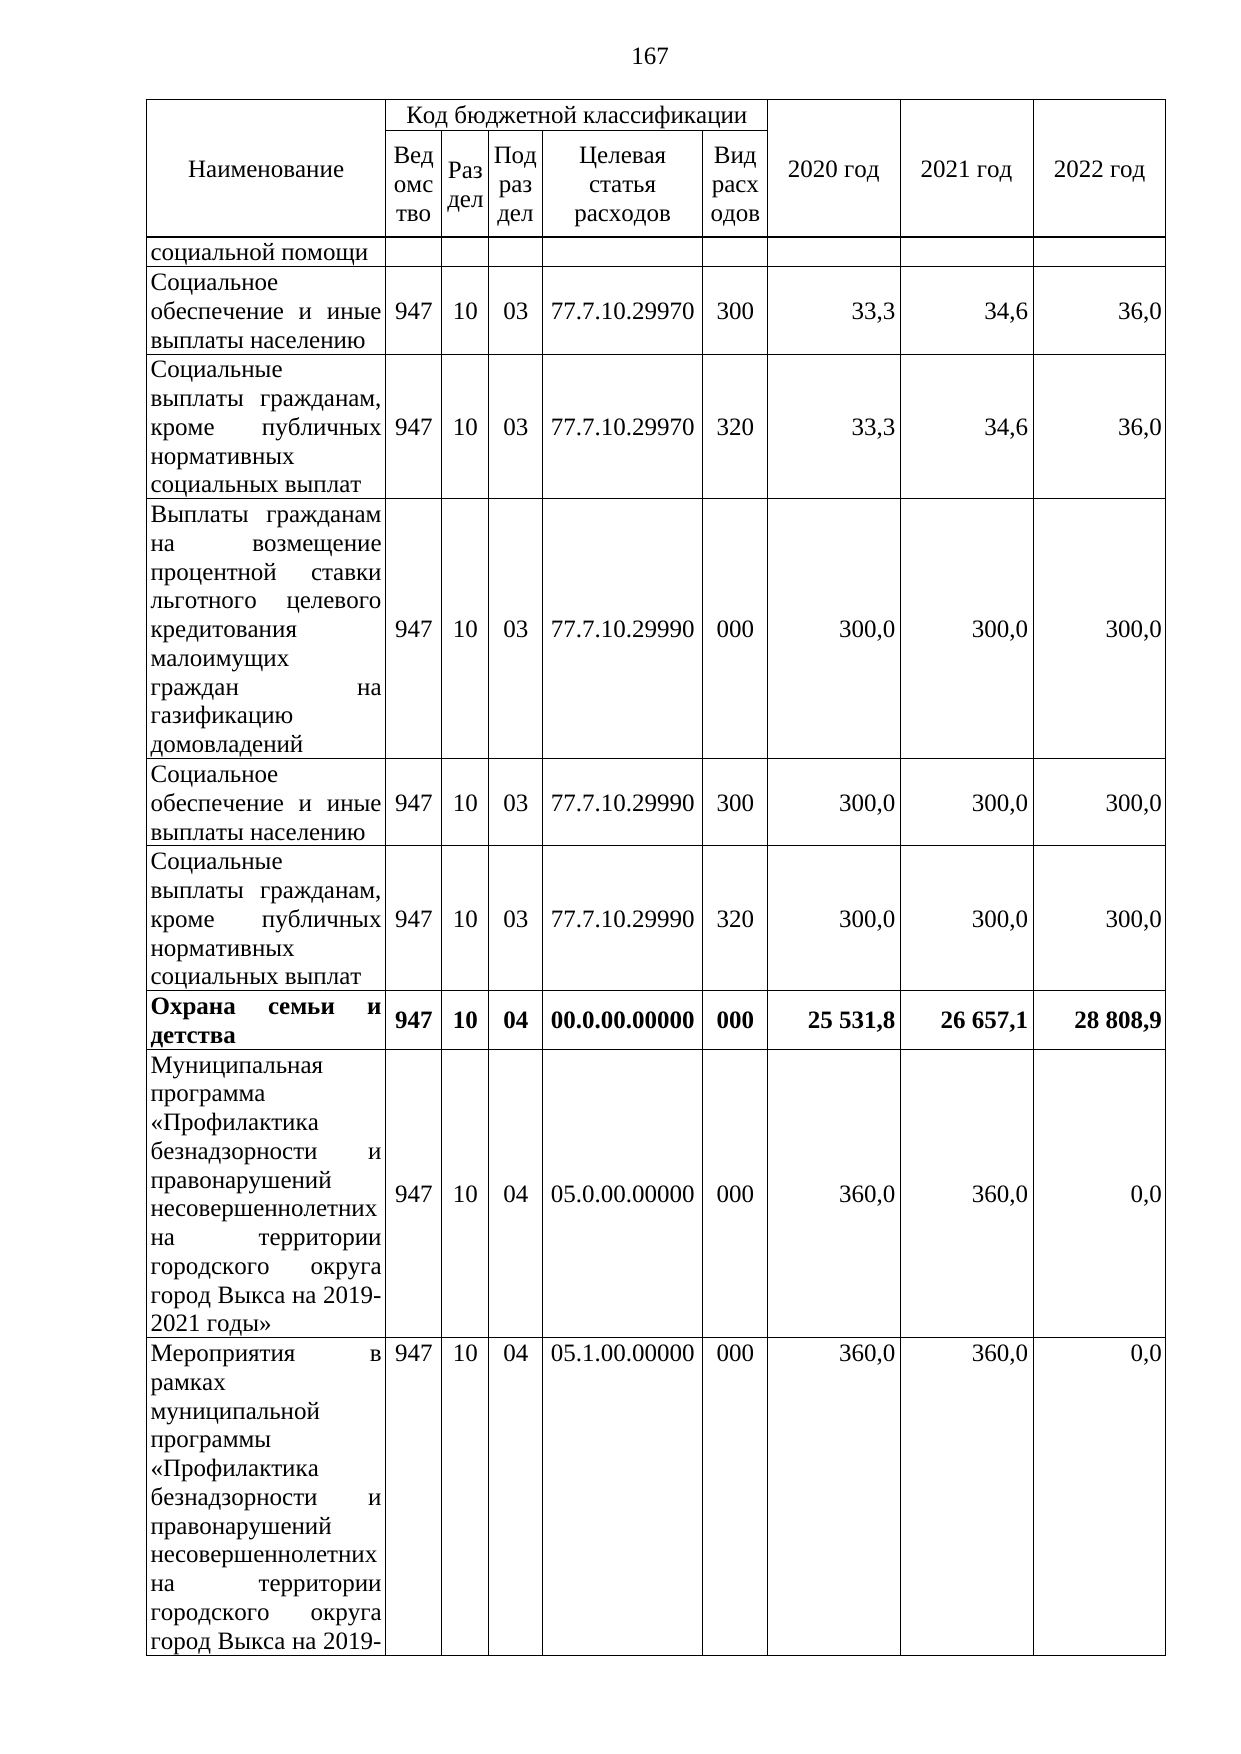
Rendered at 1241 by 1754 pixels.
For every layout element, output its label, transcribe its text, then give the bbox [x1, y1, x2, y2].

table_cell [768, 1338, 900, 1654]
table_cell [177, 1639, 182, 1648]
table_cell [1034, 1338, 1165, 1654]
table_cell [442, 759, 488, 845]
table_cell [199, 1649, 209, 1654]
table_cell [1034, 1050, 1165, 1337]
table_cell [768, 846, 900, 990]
table_cell Подраздел [489, 131, 542, 236]
table_header Наименование [147, 100, 385, 236]
table_header Код бюджетной классификации [386, 100, 767, 130]
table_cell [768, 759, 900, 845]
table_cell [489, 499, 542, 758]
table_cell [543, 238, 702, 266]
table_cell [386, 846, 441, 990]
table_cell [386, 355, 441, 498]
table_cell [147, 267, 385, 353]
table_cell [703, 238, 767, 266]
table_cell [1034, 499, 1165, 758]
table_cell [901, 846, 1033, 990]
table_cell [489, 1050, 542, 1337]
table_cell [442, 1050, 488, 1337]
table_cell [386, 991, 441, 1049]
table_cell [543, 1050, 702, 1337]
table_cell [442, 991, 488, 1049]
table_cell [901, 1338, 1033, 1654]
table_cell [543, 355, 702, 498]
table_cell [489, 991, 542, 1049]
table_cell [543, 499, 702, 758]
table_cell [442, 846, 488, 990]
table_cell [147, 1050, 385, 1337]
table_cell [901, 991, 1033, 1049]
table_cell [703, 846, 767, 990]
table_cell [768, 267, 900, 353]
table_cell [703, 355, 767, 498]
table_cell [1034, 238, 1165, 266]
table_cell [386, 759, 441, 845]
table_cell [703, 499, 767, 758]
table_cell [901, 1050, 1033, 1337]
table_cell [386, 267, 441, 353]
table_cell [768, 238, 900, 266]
table_header 2020 год [768, 100, 900, 236]
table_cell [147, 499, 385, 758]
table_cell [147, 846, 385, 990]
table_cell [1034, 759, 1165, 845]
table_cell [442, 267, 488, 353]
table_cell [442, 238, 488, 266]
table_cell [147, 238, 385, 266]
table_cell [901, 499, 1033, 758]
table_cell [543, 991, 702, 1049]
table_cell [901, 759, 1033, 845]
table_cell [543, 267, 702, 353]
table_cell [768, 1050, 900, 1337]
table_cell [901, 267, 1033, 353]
table_header 2022 год [1034, 100, 1165, 236]
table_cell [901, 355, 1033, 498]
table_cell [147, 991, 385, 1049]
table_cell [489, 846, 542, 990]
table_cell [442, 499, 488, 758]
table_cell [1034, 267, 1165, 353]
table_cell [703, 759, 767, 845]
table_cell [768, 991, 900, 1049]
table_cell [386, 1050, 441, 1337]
table_cell Ведомство [386, 131, 441, 236]
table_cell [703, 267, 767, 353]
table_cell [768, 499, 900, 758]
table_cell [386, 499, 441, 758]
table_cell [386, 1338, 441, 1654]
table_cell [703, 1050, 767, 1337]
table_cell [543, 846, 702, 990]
table_cell Раздел [442, 131, 488, 236]
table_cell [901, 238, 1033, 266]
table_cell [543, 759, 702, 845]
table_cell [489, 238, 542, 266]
table_cell Вид расходов [703, 131, 767, 236]
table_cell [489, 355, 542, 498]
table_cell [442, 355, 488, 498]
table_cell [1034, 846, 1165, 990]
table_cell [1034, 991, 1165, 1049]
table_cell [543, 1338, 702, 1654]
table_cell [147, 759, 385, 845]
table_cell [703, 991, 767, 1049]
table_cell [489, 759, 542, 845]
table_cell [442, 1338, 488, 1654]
table_header 2021 год [901, 100, 1033, 236]
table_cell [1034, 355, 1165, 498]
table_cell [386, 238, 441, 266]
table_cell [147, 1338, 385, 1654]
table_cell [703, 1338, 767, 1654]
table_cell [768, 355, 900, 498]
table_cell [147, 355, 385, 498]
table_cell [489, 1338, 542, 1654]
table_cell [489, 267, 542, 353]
table_cell Целевая статья расходов [543, 131, 702, 236]
